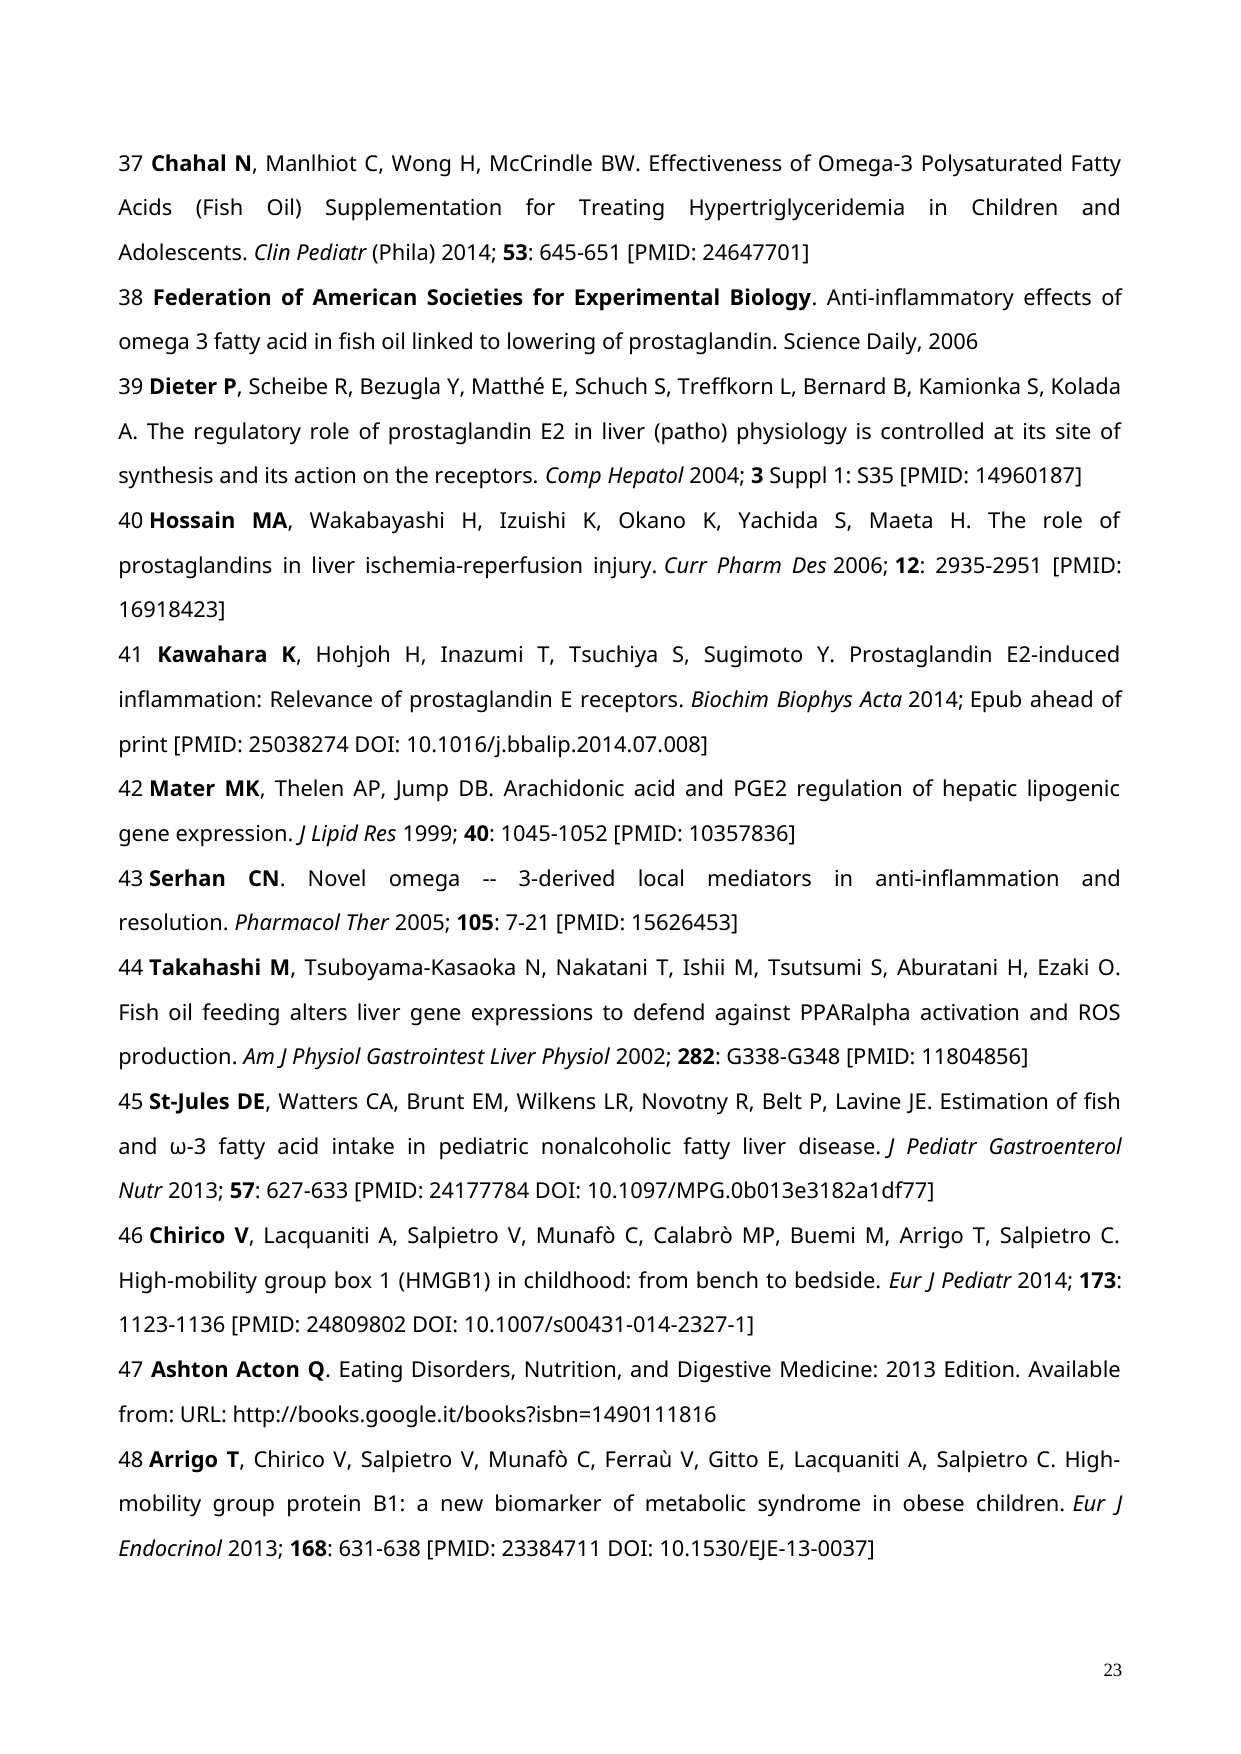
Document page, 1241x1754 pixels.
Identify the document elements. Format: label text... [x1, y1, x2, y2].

text 44 Takahashi M, Tsuboyama-Kasaoka N, Nakatani T, Ishii M, Tsutsumi S, Aburatani H, Ezaki O. Fish oil feeding alters liver gene expressions to defend against PPARalpha activation and ROS production. Am J Physiol Gastrointest Liver Physiol 2002; 282: G338-G348 [PMID: 11804856] [118, 952, 1122, 1071]
text 37 Chahal N, Manlhiot C, Wong H, McCrindle BW. Effectiveness of Omega-3 Polysaturated Fatty Acids (Fish Oil) Supplementation for Treating Hypertriglyceridemia in Children and Adolescents. Clin Pediatr (Phila) 2014; 53: 645-651 [PMID: 24647701] [118, 148, 1122, 267]
text 39 Dieter P, Scheibe R, Bezugla Y, Matthé E, Schuch S, Treffkorn L, Bernard B, Kamionka S, Kolada A. The regulatory role of prostaglandin E2 in liver (patho) physiology is controlled at its site of synthesis and its action on the receptors. Comp Hepatol 2004; 3 Suppl 1: S35 [PMID: 14960187] [118, 371, 1122, 490]
text 43 Serhan CN. Novel omega -- 3-derived local mediators in anti-inflammation and resolution. Pharmacol Ther 2005; 105: 7-21 [PMID: 15626453] [118, 863, 1122, 937]
text 38 Federation of American Societies for Experimental Biology. Anti-inflammatory effects of omega 3 fatty acid in fish oil linked to lowering of prostaglandin. Science Daily, 2006 [118, 282, 1122, 356]
text 45 St-Jules DE, Watters CA, Brunt EM, Wilkens LR, Novotny R, Belt P, Lavine JE. Estimation of fish and ω-3 fatty acid intake in pediatric nonalcoholic fatty liver disease. J Pediatr Gastroenterol Nutr 2013; 57: 627-633 [PMID: 24177784 DOI: 10.1097/MPG.0b013e3182a1df77] [118, 1086, 1122, 1205]
text 40 Hossain MA, Wakabayashi H, Izuishi K, Okano K, Yachida S, Maeta H. The role of prostaglandins in liver ischemia-reperfusion injury. Curr Pharm Des 2006; 12: 2935-2951 [PMID: 16918423] [118, 505, 1122, 624]
text 42 Mater MK, Thelen AP, Jump DB. Arachidonic acid and PGE2 regulation of hepatic lipogenic gene expression. J Lipid Res 1999; 40: 1045-1052 [PMID: 10357836] [118, 773, 1122, 848]
text 46 Chirico V, Lacquaniti A, Salpietro V, Munafò C, Calabrò MP, Buemi M, Arrigo T, Salpietro C. High-mobility group box 1 (HMGB1) in childhood: from bench to bedside. Eur J Pediatr 2014; 173: 1123-1136 [PMID: 24809802 DOI: 10.1007/s00431-014-2327-1] [118, 1220, 1122, 1339]
text 41 Kawahara K, Hohjoh H, Inazumi T, Tsuchiya S, Sugimoto Y. Prostaglandin E2-induced inflammation: Relevance of prostaglandin E receptors. Biochim Biophys Acta 2014; Epub ahead of print [PMID: 25038274 DOI: 10.1016/j.bbalip.2014.07.008] [118, 639, 1122, 758]
text 48 Arrigo T, Chirico V, Salpietro V, Munafò C, Ferraù V, Gitto E, Lacquaniti A, Salpietro C. High-mobility group protein B1: a new biomarker of metabolic syndrome in obese children. Eur J Endocrinol 2013; 168: 631-638 [PMID: 23384711 DOI: 10.1530/EJE-13-0037] [118, 1443, 1122, 1563]
text 47 Ashton Acton Q. Eating Disorders, Nutrition, and Digestive Medicine: 2013 Edition. Available from: URL: http://books.google.it/books?isbn=1490111816 [118, 1354, 1122, 1429]
